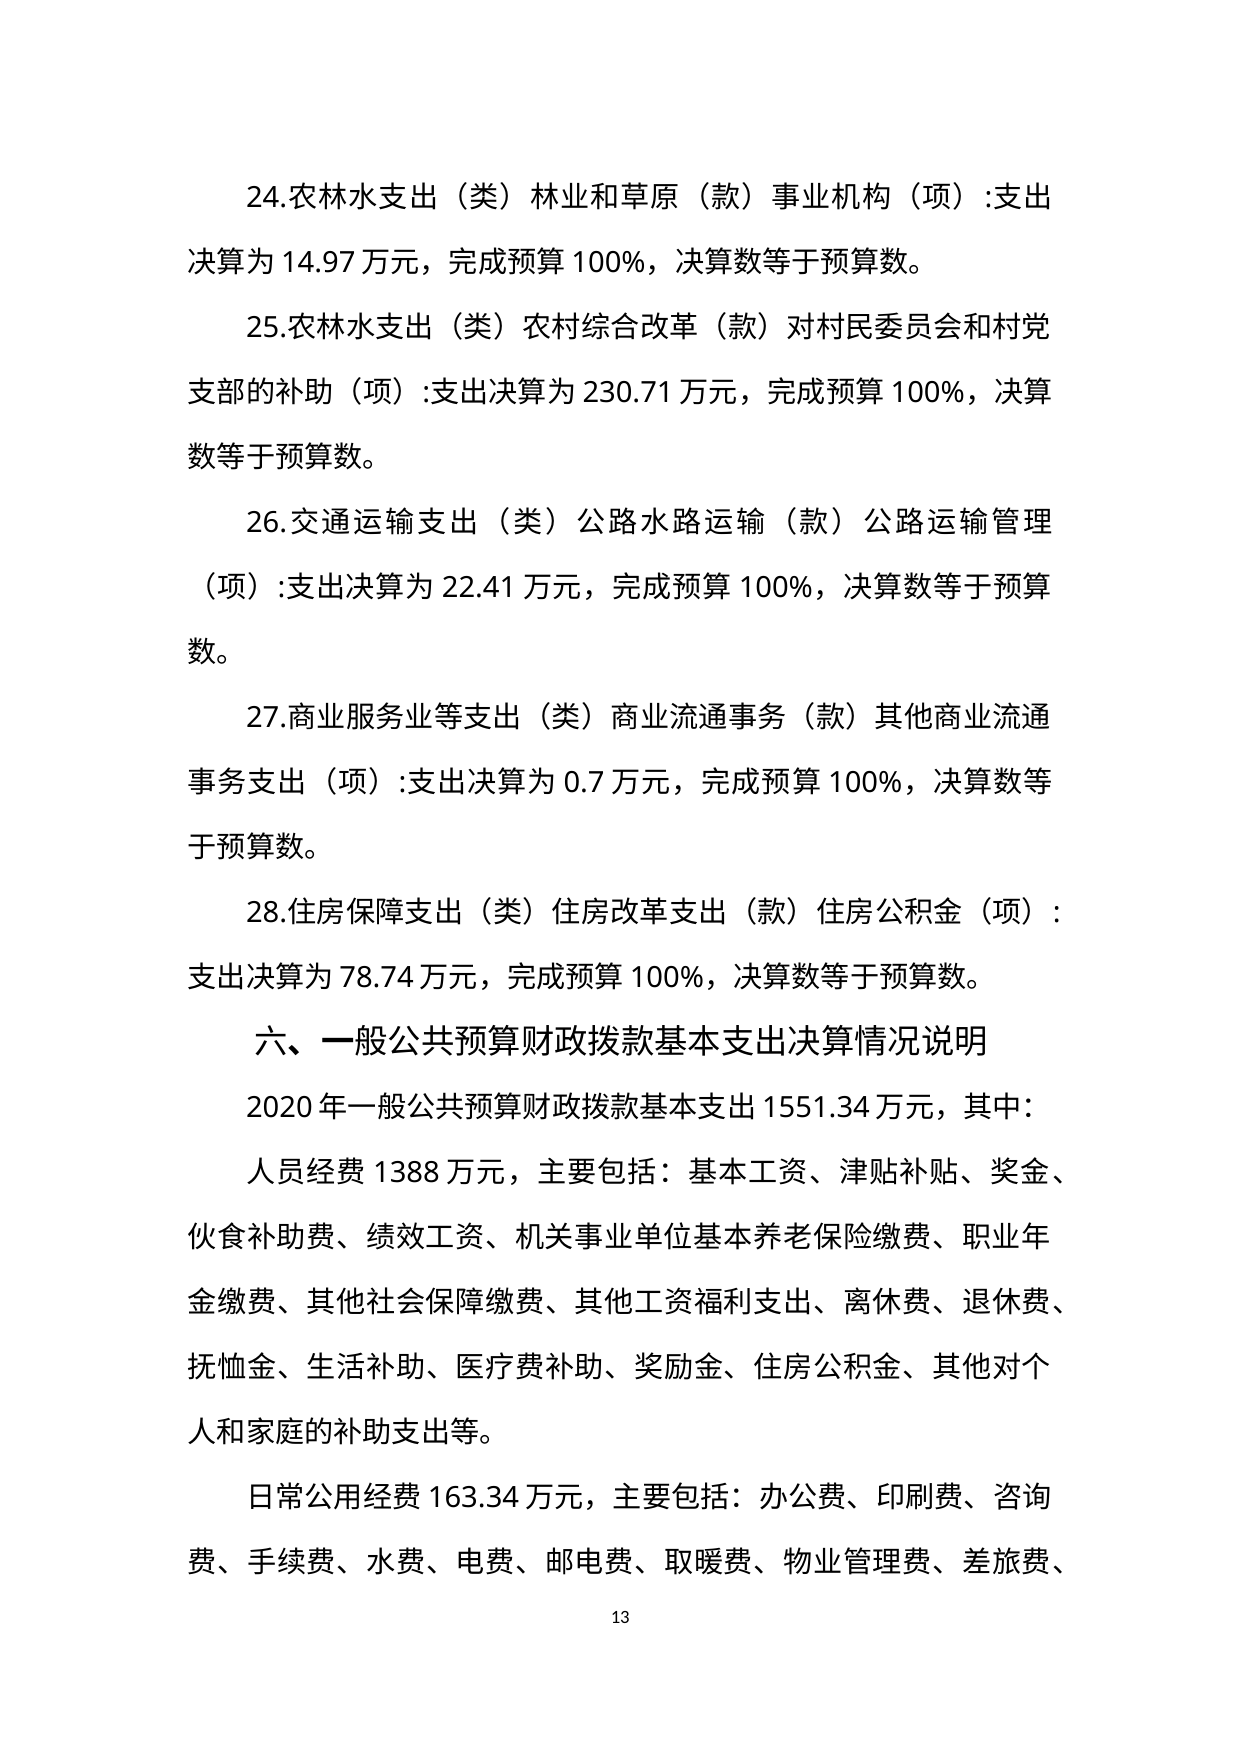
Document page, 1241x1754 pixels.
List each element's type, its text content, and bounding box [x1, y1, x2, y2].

text 26.交通运输支出（类）公路水路运输（款）公路运输管理（项）:支出决算为22.41万元，完成预算100%，决算数等于预算数。 [187, 487, 1053, 682]
text 24.农林水支出（类）林业和草原（款）事业机构（项）:支出决算为14.97万元，完成预算100%，决算数等于预算数。 [187, 162, 1053, 292]
text 28.住房保障支出（类）住房改革支出（款）住房公积金（项）:支出决算为78.74万元，完成预算100%，决算数等于预算数。 [187, 877, 1053, 1007]
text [187, 1462, 1053, 1592]
text 2020年一般公共预算财政拨款基本支出1551.34万元，其中： [187, 1072, 1053, 1137]
text 25.农林水支出（类）农村综合改革（款）对村民委员会和村党支部的补助（项）:支出决算为230.71万元，完成预算100%，决算数等于预算数。 [187, 292, 1053, 487]
text 人员经费1388万元，主要包括：基本工资、津贴补贴、奖金、伙食补助费、绩效工资、机关事业单位基本养老保险缴费、职业年金缴费、其他社会保障缴费、其他工资福利支出、离休费、退休费、抚恤金、生活补助、医疗费补助、奖励金、住房公积金、其他对个人和家庭的补助支出等。 [187, 1137, 1053, 1462]
text 27.商业服务业等支出（类）商业流通事务（款）其他商业流通事务支出（项）:支出决算为0.7万元，完成预算100%，决算数等于预算数。 [187, 682, 1053, 877]
text 六、一般公共预算财政拨款基本支出决算情况说明 [187, 1007, 1053, 1072]
